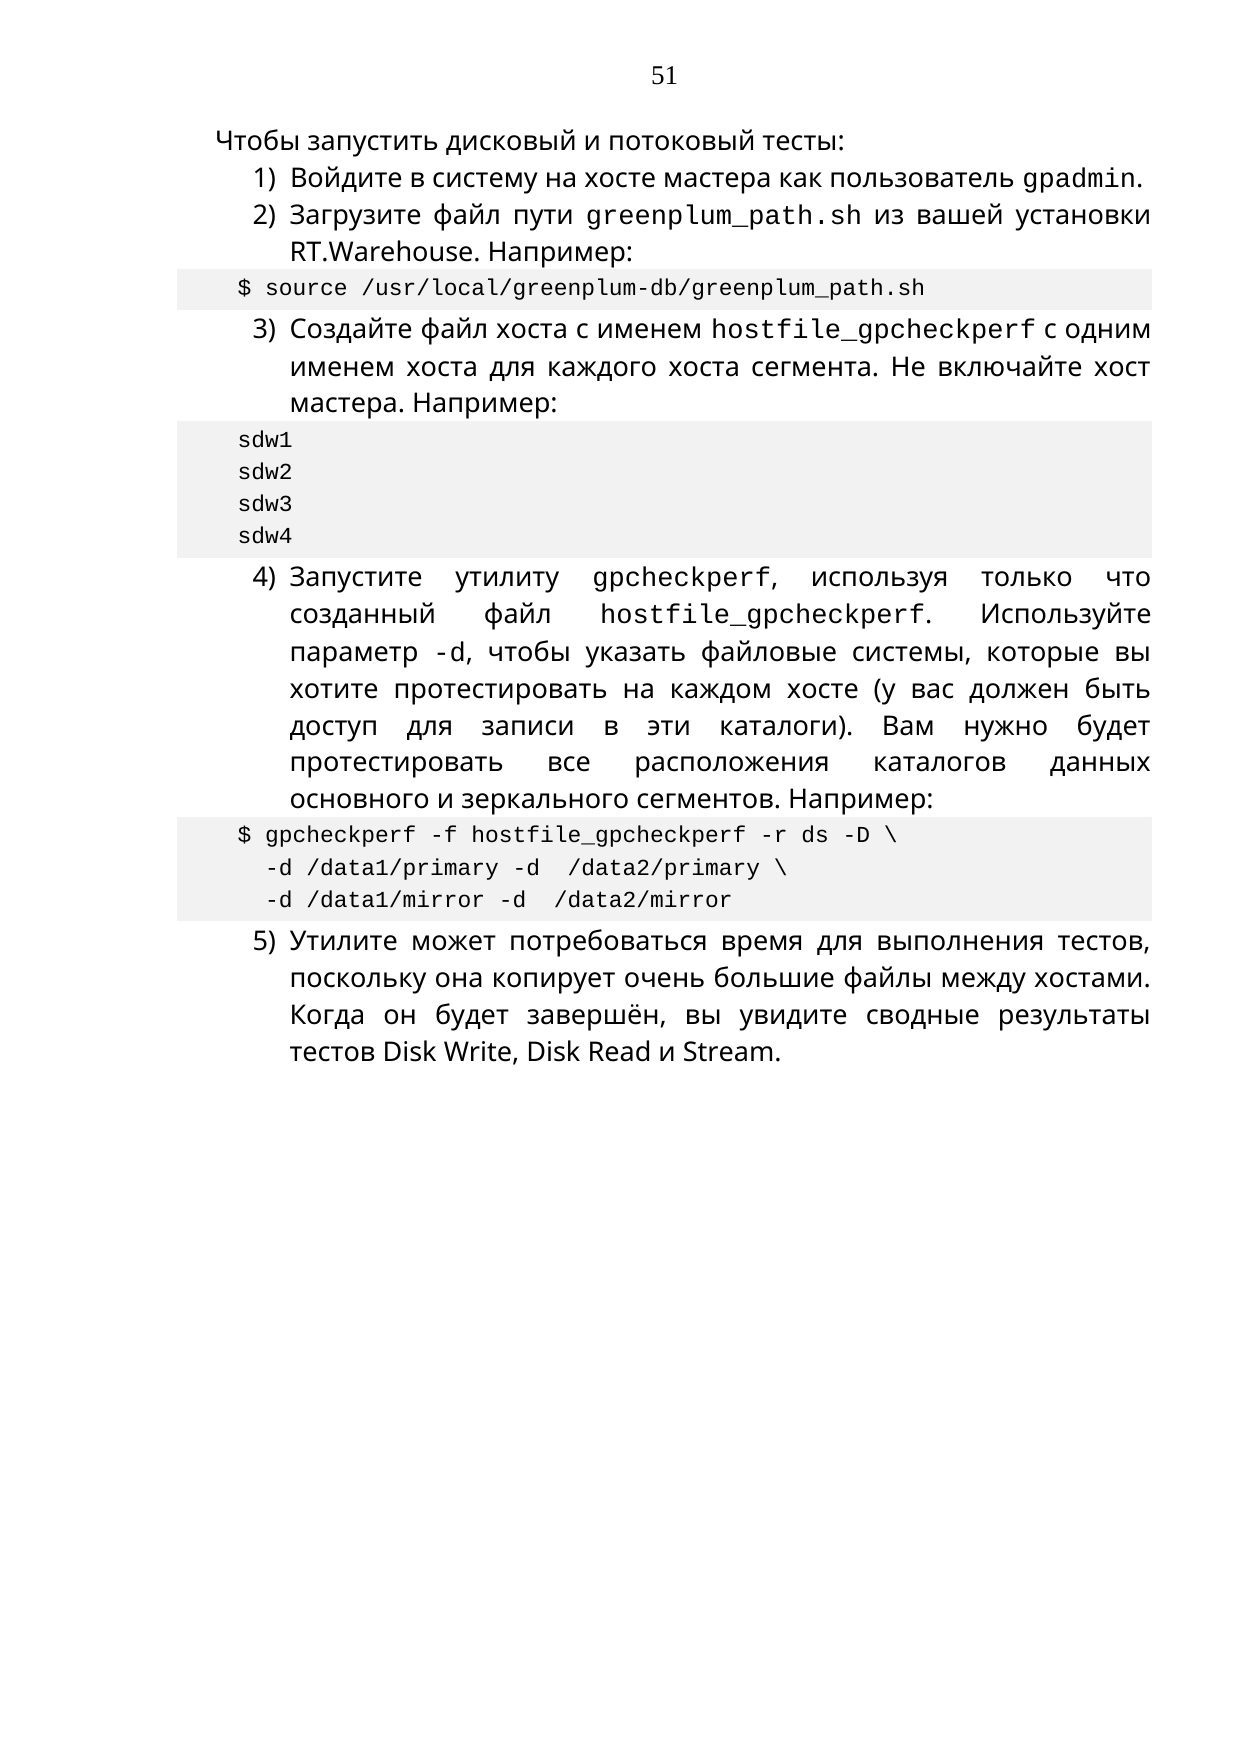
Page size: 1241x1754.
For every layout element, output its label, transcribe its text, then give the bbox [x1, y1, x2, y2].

text Запустите утилиту gpcheckperf, используя только что созданный файл hostfile_gpcheckperf. Используйте параметр -d, чтобы указать файловые системы, которые вы хотите протестировать на каждом хосте (у вас должен быть доступ для записи в эти каталоги). Вам нужно будет протестировать все расположения каталогов данных основного и зеркального сегментов. Например: [252, 558, 1152, 817]
text Создайте файл хоста с именем hostfile_gpcheckperf с одним именем хоста для каждого хоста сегмента. Не включайте хост мастера. Например: [252, 310, 1152, 421]
list Войдите в систему на хосте мастера как пользователь gpadmin. [252, 158, 1152, 195]
table_header $ gpcheckperf -f hostfile_gpcheckperf -r ds -D \ -d /data1/primary -d /data2/primary \ -d /data1/mirror -d /data2/mirror [178, 818, 1151, 920]
text Утилите может потребоваться время для выполнения тестов, поскольку она копирует очень большие файлы между хостами. Когда он будет завершён, вы увидите сводные результаты тестов Disk Write, Disk Read и Stream. [252, 921, 1152, 1069]
text Чтобы запустить дисковый и потоковый тесты: [177, 121, 1152, 158]
table_header sdw1 sdw2 sdw3 sdw4 [178, 422, 1151, 557]
table_header $ source /usr/local/greenplum-db/greenplum_path.sh [178, 270, 1151, 309]
text Загрузите файл пути greenplum_path.sh из вашей установки RT.Warehouse. Например: [252, 195, 1152, 269]
